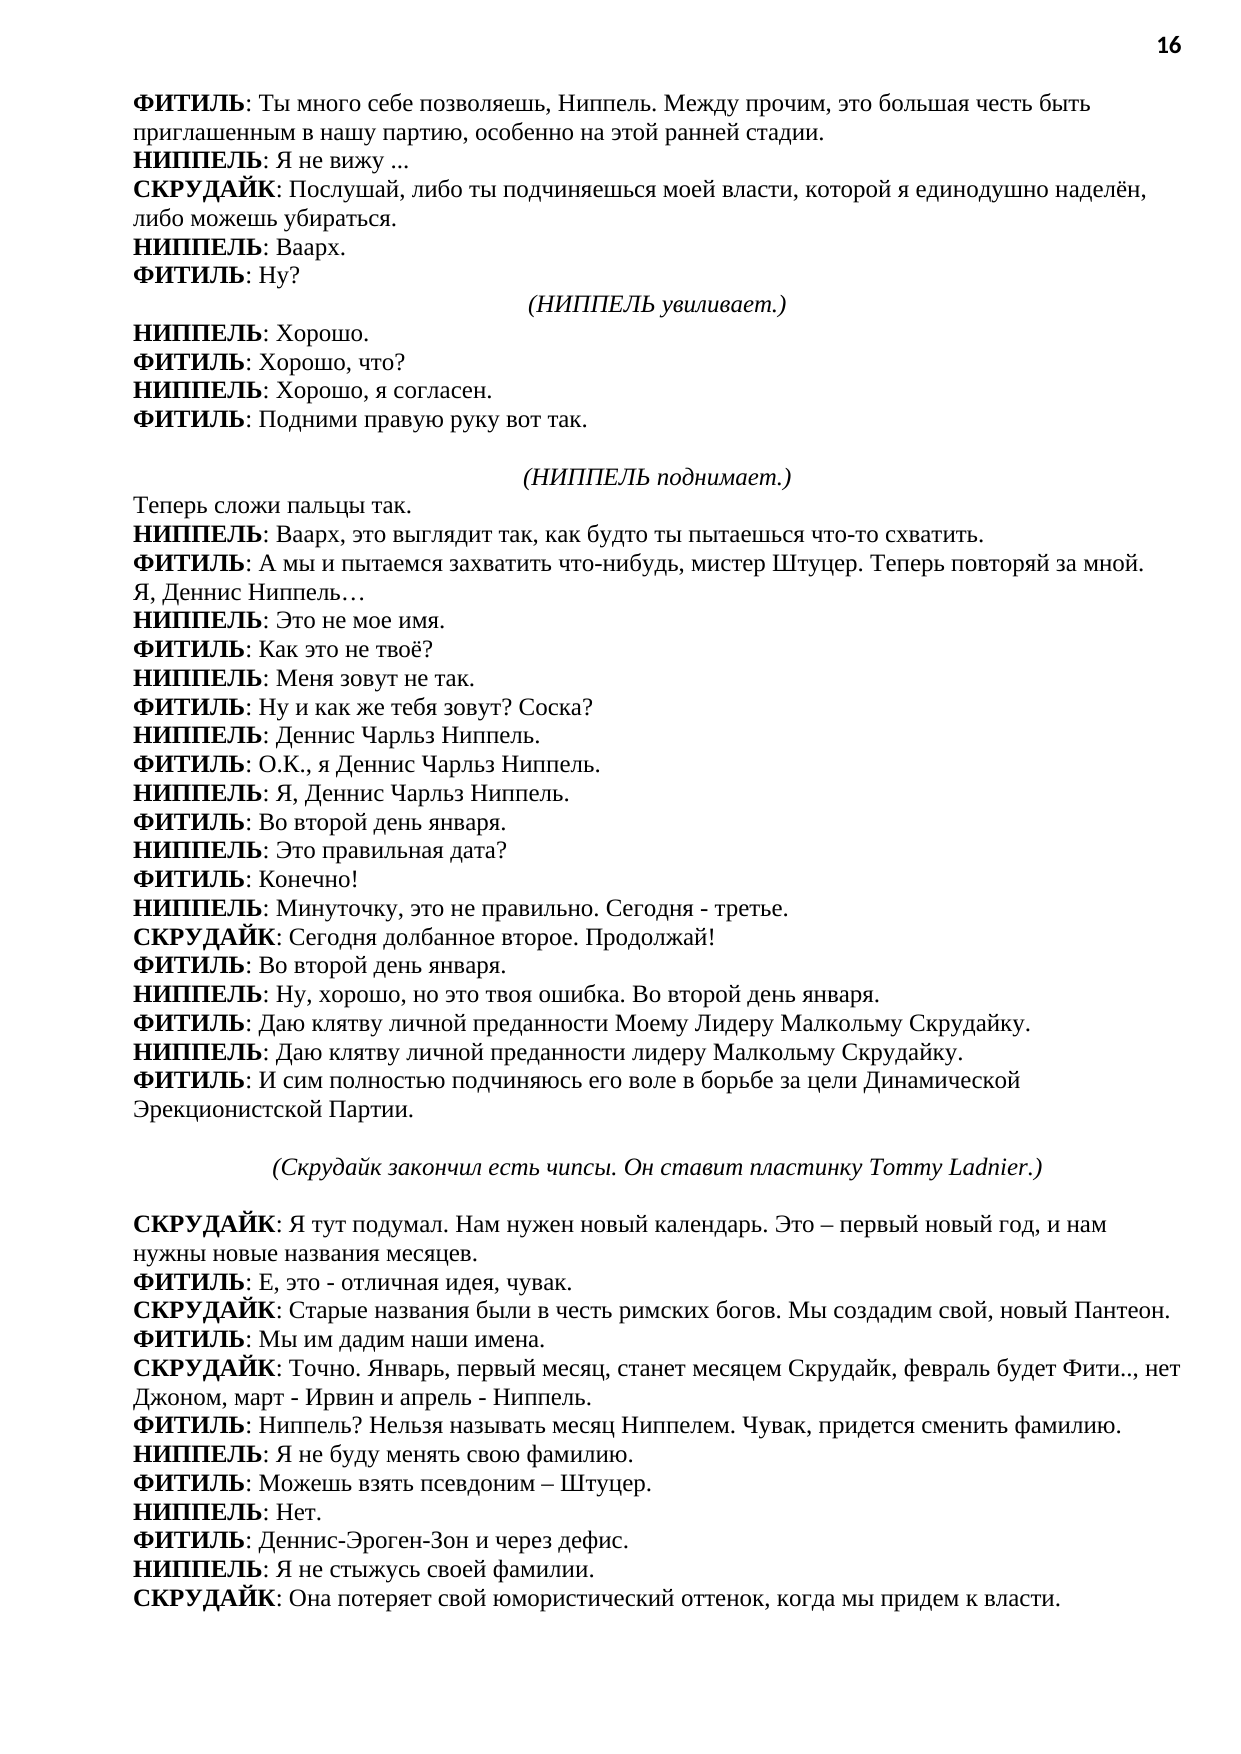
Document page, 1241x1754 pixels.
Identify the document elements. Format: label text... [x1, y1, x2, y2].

text НИППЕЛЬ: Я не буду менять свою фамилию. [133, 1439, 1181, 1468]
text Я, Деннис Ниппель… [133, 577, 1181, 606]
text ФИТИЛЬ: Даю клятву личной преданности Моему Лидеру Малкольму Скрудайку. [133, 1008, 1181, 1037]
text НИППЕЛЬ: Ваарх. [133, 232, 1181, 261]
text ФИТИЛЬ: Деннис-Эроген-Зон и через дефис. [133, 1526, 1181, 1554]
text ФИТИЛЬ: Во второй день января. [133, 951, 1181, 979]
text НИППЕЛЬ: Ваарх, это выглядит так, как будто ты пытаешься что-то схватить. [133, 519, 1181, 548]
text ФИТИЛЬ: Подними правую руку вот так. [133, 404, 1181, 433]
text ФИТИЛЬ: Ты много себе позволяешь, Ниппель. Между прочим, это большая честь быть приглашенным в нашу партию, особенно на этой ранней стадии. [133, 88, 1181, 146]
text СКРУДАЙК: Точно. Январь, первый месяц, станет месяцем Скрудайк, февраль будет Фити.., нет Джоном, март - Ирвин и апрель - Ниппель. [133, 1353, 1181, 1411]
text НИППЕЛЬ: Деннис Чарльз Ниппель. [133, 721, 1181, 749]
text СКРУДАЙК: Сегодня долбанное второе. Продолжай! [133, 922, 1181, 951]
text НИППЕЛЬ: Я не вижу ... [133, 146, 1181, 174]
text НИППЕЛЬ: Даю клятву личной преданности лидеру Малкольму Скрудайку. [133, 1037, 1181, 1066]
text НИППЕЛЬ: Это не мое имя. [133, 606, 1181, 634]
text (Скрудайк закончил есть чипсы. Он ставит пластинку Tommy Ladnier.) [133, 1152, 1181, 1181]
text ФИТИЛЬ: Ниппель? Нельзя называть месяц Ниппелем. Чувак, придется сменить фамилию. [133, 1411, 1181, 1439]
text (НИППЕЛЬ увиливает.) [133, 289, 1181, 318]
text (НИППЕЛЬ поднимает.) [133, 462, 1181, 491]
text СКРУДАЙК: Послушай, либо ты подчиняешься моей власти, которой я единодушно наделён, либо можешь убираться. [133, 174, 1181, 232]
text НИППЕЛЬ: Я не стыжусь своей фамилии. [133, 1554, 1181, 1583]
text ФИТИЛЬ: Мы им дадим наши имена. [133, 1324, 1181, 1353]
text НИППЕЛЬ: Это правильная дата? [133, 836, 1181, 864]
text НИППЕЛЬ: Хорошо, я согласен. [133, 376, 1181, 404]
text НИППЕЛЬ: Нет. [133, 1497, 1181, 1526]
text НИППЕЛЬ: Минуточку, это не правильно. Сегодня - третье. [133, 893, 1181, 922]
text НИППЕЛЬ: Хорошо. [133, 318, 1181, 347]
text ФИТИЛЬ: Хорошо, что? [133, 347, 1181, 376]
text НИППЕЛЬ: Меня зовут не так. [133, 663, 1181, 692]
text ФИТИЛЬ: О.К., я Деннис Чарльз Ниппель. [133, 749, 1181, 778]
text СКРУДАЙК: Она потеряет свой юмористический оттенок, когда мы придем к власти. [133, 1583, 1181, 1612]
text ФИТИЛЬ: Во второй день января. [133, 807, 1181, 836]
text ФИТИЛЬ: Можешь взять псевдоним – Штуцер. [133, 1468, 1181, 1497]
text СКРУДАЙК: Старые названия были в честь римских богов. Мы создадим свой, новый Пантеон. [133, 1296, 1181, 1324]
text ФИТИЛЬ: Конечно! [133, 864, 1181, 893]
text ФИТИЛЬ: Ну? [133, 261, 1181, 289]
text ФИТИЛЬ: Е, это - отличная идея, чувак. [133, 1267, 1181, 1296]
text ФИТИЛЬ: И сим полностью подчиняюсь его воле в борьбе за цели Динамической Эрекционистской Партии. [133, 1066, 1181, 1123]
text ФИТИЛЬ: Ну и как же тебя зовут? Соска? [133, 692, 1181, 721]
text НИППЕЛЬ: Ну, хорошо, но это твоя ошибка. Во второй день января. [133, 979, 1181, 1008]
text ФИТИЛЬ: А мы и пытаемся захватить что-нибудь, мистер Штуцер. Теперь повторяй за мной. [133, 548, 1181, 577]
text СКРУДАЙК: Я тут подумал. Нам нужен новый календарь. Это – первый новый год, и нам нужны новые названия месяцев. [133, 1209, 1181, 1267]
text ФИТИЛЬ: Как это не твоё? [133, 634, 1181, 663]
text Теперь сложи пальцы так. [133, 491, 1181, 519]
text НИППЕЛЬ: Я, Деннис Чарльз Ниппель. [133, 778, 1181, 807]
